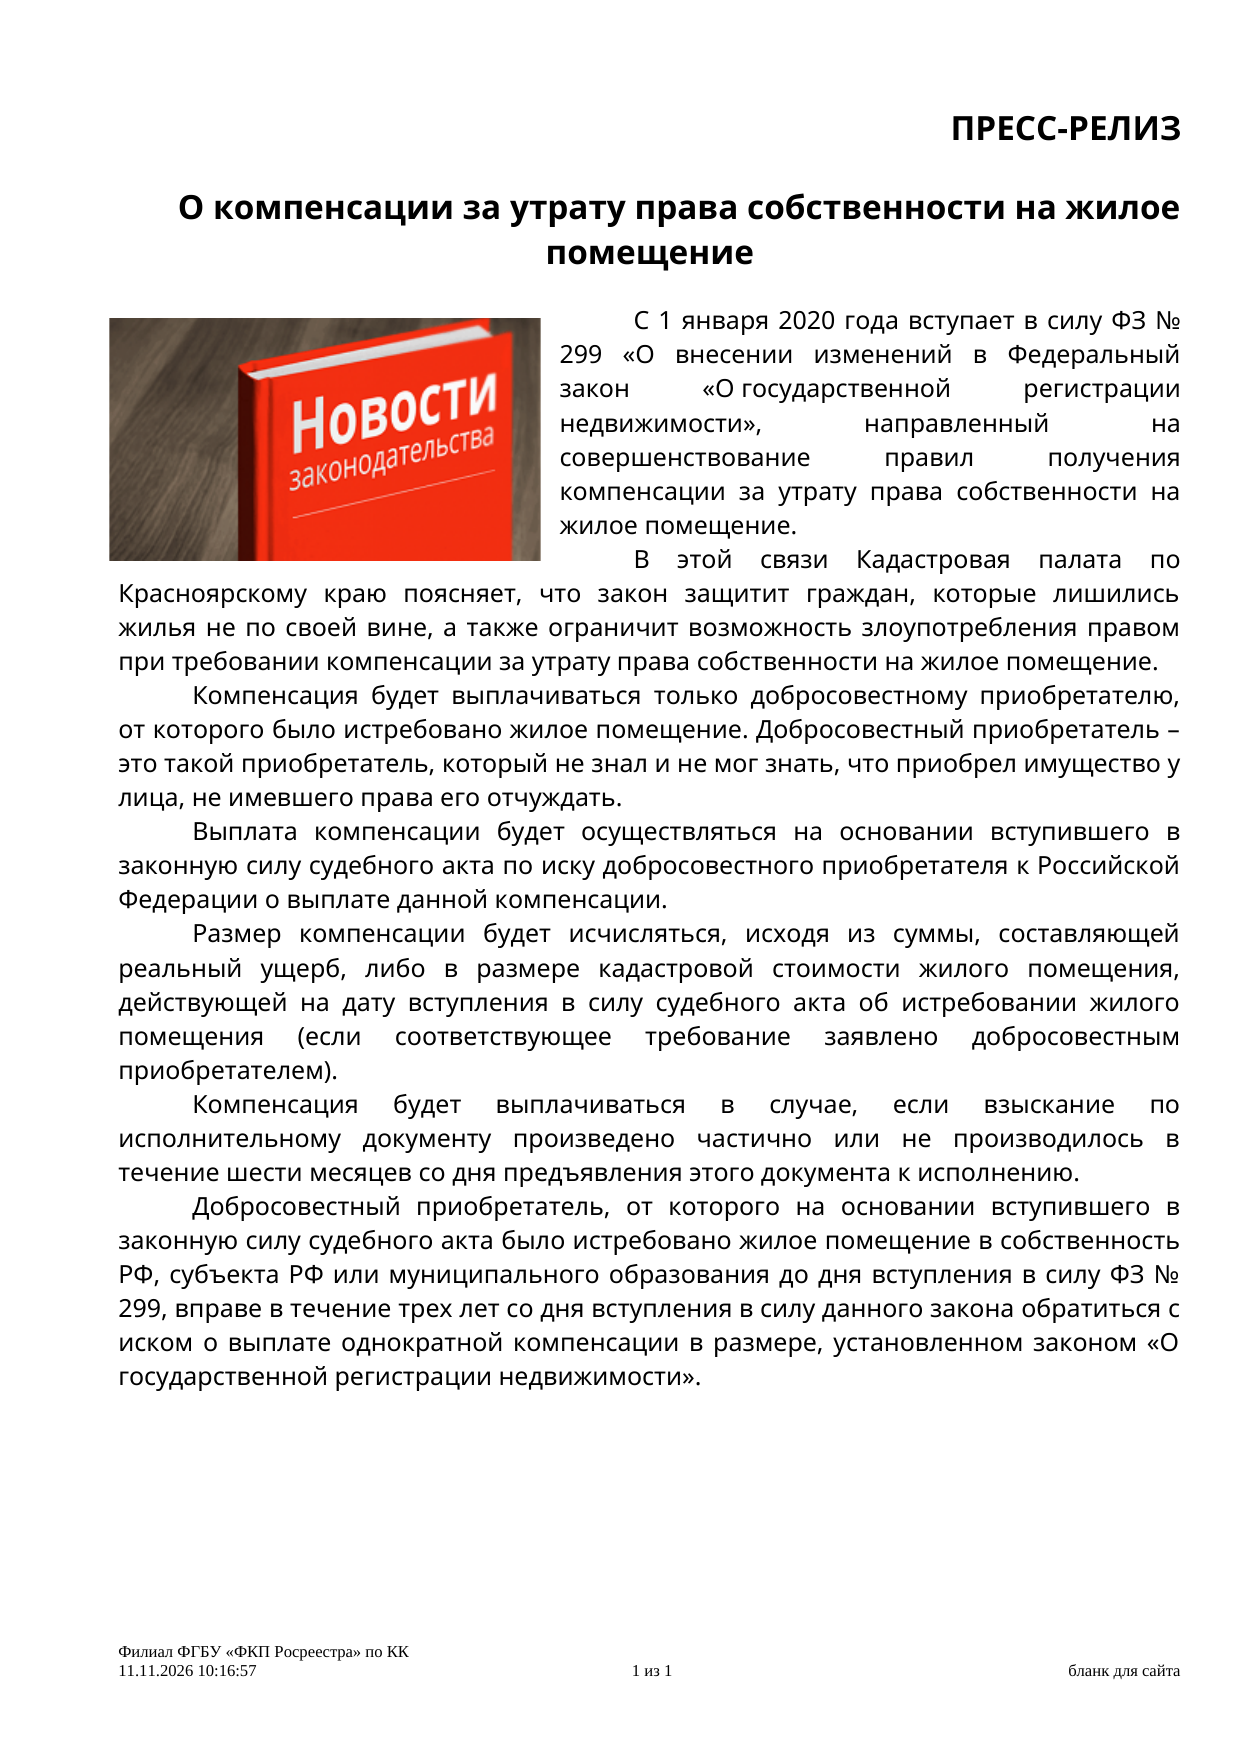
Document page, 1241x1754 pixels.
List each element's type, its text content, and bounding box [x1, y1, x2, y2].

text О компенсации за утрату права собственности на жилое помещение [118, 183, 1181, 274]
text Компенсация будет выплачиваться только добросовестному приобретателю, от которого было истребовано жилое помещение. Добросовестный приобретатель – это такой приобретатель, который не знал и не мог знать, что приобрел имущество у лица, не имевшего права его отчуждать. [118, 678, 1181, 814]
text Размер компенсации будет исчисляться, исходя из суммы, составляющей реальный ущерб, либо в размере кадастровой стоимости жилого помещения, действующей на дату вступления в силу судебного акта об истребовании жилого помещения (если соответствующее требование заявлено добросовестным приобретателем). [118, 916, 1181, 1086]
text Компенсация будет выплачиваться в случае, если взыскание по исполнительному документу произведено частично или не производилось в течение шести месяцев со дня предъявления этого документа к исполнению. [118, 1086, 1181, 1189]
text Добросовестный приобретатель, от которого на основании вступившего в законную силу судебного акта было истребовано жилое помещение в собственность РФ, субъекта РФ или муниципального образования до дня вступления в силу ФЗ № 299, вправе в течение трех лет со дня вступления в силу данного закона обратиться с иском о выплате однократной компенсации в размере, установленном законом «О государственной регистрации недвижимости». [118, 1189, 1181, 1393]
text ПРЕСС-РЕЛИЗ [118, 104, 1181, 150]
text В этой связи Кадастровая палата по Красноярскому краю поясняет, что закон защитит граждан, которые лишились жилья не по своей вине, а также ограничит возможность злоупотребления правом при требовании компенсации за утрату права собственности на жилое помещение. [118, 541, 1181, 678]
text Выплата компенсации будет осуществляться на основании вступившего в законную силу судебного акта по иску добросовестного приобретателя к Российской Федерации о выплате данной компенсации. [118, 814, 1181, 916]
picture [109, 318, 541, 561]
